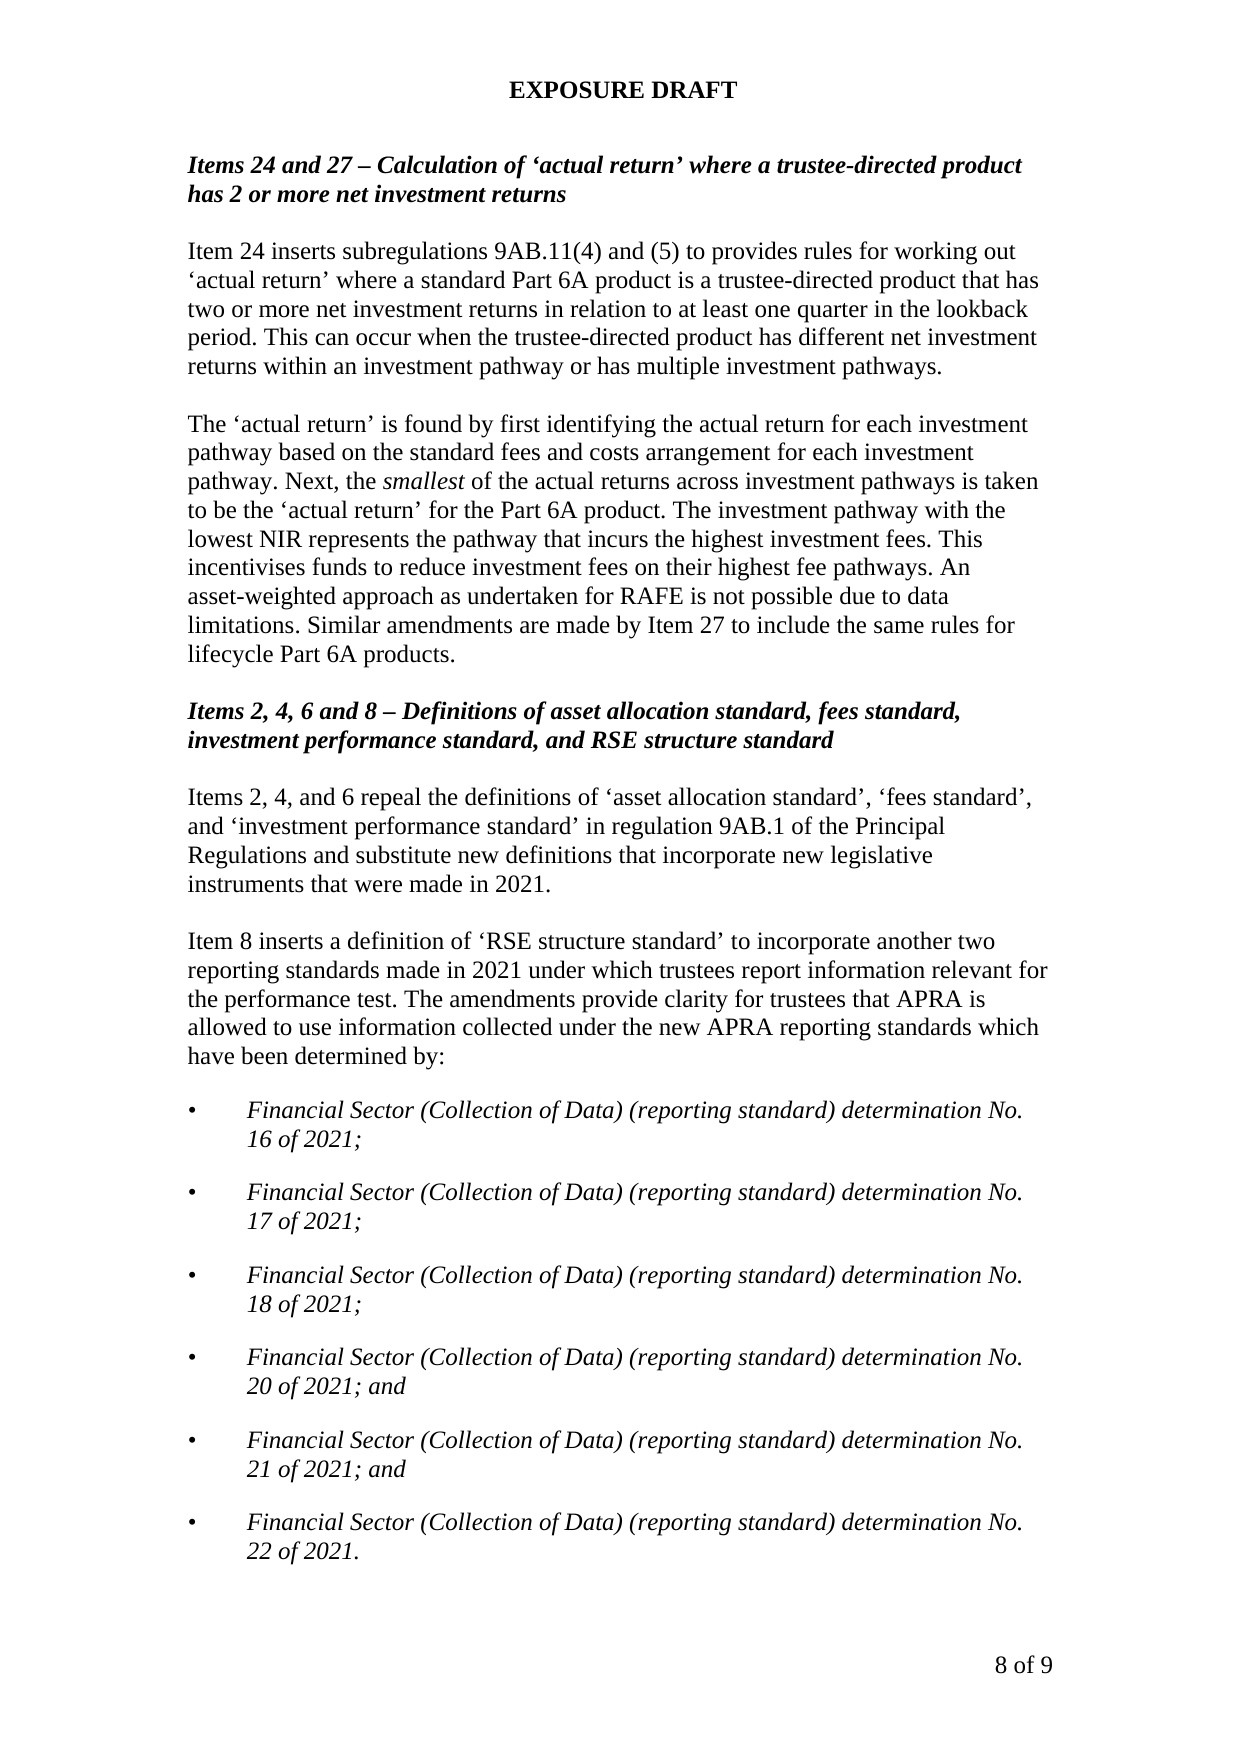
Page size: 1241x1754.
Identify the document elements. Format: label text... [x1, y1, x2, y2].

text Financial Sector (Collection of Data) (reporting standard) determination No. 22 of 2021. [187, 1507, 1053, 1565]
text Financial Sector (Collection of Data) (reporting standard) determination No. 21 of 2021; and [187, 1425, 1053, 1482]
text Financial Sector (Collection of Data) (reporting standard) determination No. 16 of 2021; [187, 1095, 1053, 1152]
text Items 24 and 27 – Calculation of ‘actual return’ where a trustee-directed product has 2 or more net investment returns [187, 150, 1053, 207]
text Financial Sector (Collection of Data) (reporting standard) determination No. 20 of 2021; and [187, 1342, 1053, 1400]
text The ‘actual return’ is found by first identifying the actual return for each investment pathway based on the standard fees and costs arrangement for each investment pathway. Next, the smallest of the actual returns across investment pathways is taken to be the ‘actual return’ for the Part 6A product. The investment pathway with the lowest NIR represents the pathway that incurs the highest investment fees. This incentivises funds to reduce investment fees on their highest fee pathways. An asset-weighted approach as undertaken for RAFE is not possible due to data limitations. Similar amendments are made by Item 27 to include the same rules for lifecycle Part 6A products. [187, 409, 1053, 667]
text Items 2, 4, and 6 repeal the definitions of ‘asset allocation standard’, ‘fees standard’, and ‘investment performance standard’ in regulation 9AB.1 of the Principal Regulations and substitute new definitions that incorporate new legislative instruments that were made in 2021. [187, 782, 1053, 897]
text Items 2, 4, 6 and 8 – Definitions of asset allocation standard, fees standard, investment performance standard, and RSE structure standard [187, 696, 1053, 754]
text Item 8 inserts a definition of ‘RSE structure standard’ to incorporate another two reporting standards made in 2021 under which trustees report information relevant for the performance test. The amendments provide clarity for trustees that APRA is allowed to use information collected under the new APRA reporting standards which have been determined by: [187, 926, 1053, 1070]
text Item 24 inserts subregulations 9AB.11(4) and (5) to provides rules for working out ‘actual return’ where a standard Part 6A product is a trustee-directed product that has two or more net investment returns in relation to at least one quarter in the lookback period. This can occur when the trustee-directed product has different net investment returns within an investment pathway or has multiple investment pathways. [187, 236, 1053, 380]
text Financial Sector (Collection of Data) (reporting standard) determination No. 17 of 2021; [187, 1177, 1053, 1235]
text Financial Sector (Collection of Data) (reporting standard) determination No. 18 of 2021; [187, 1260, 1053, 1317]
